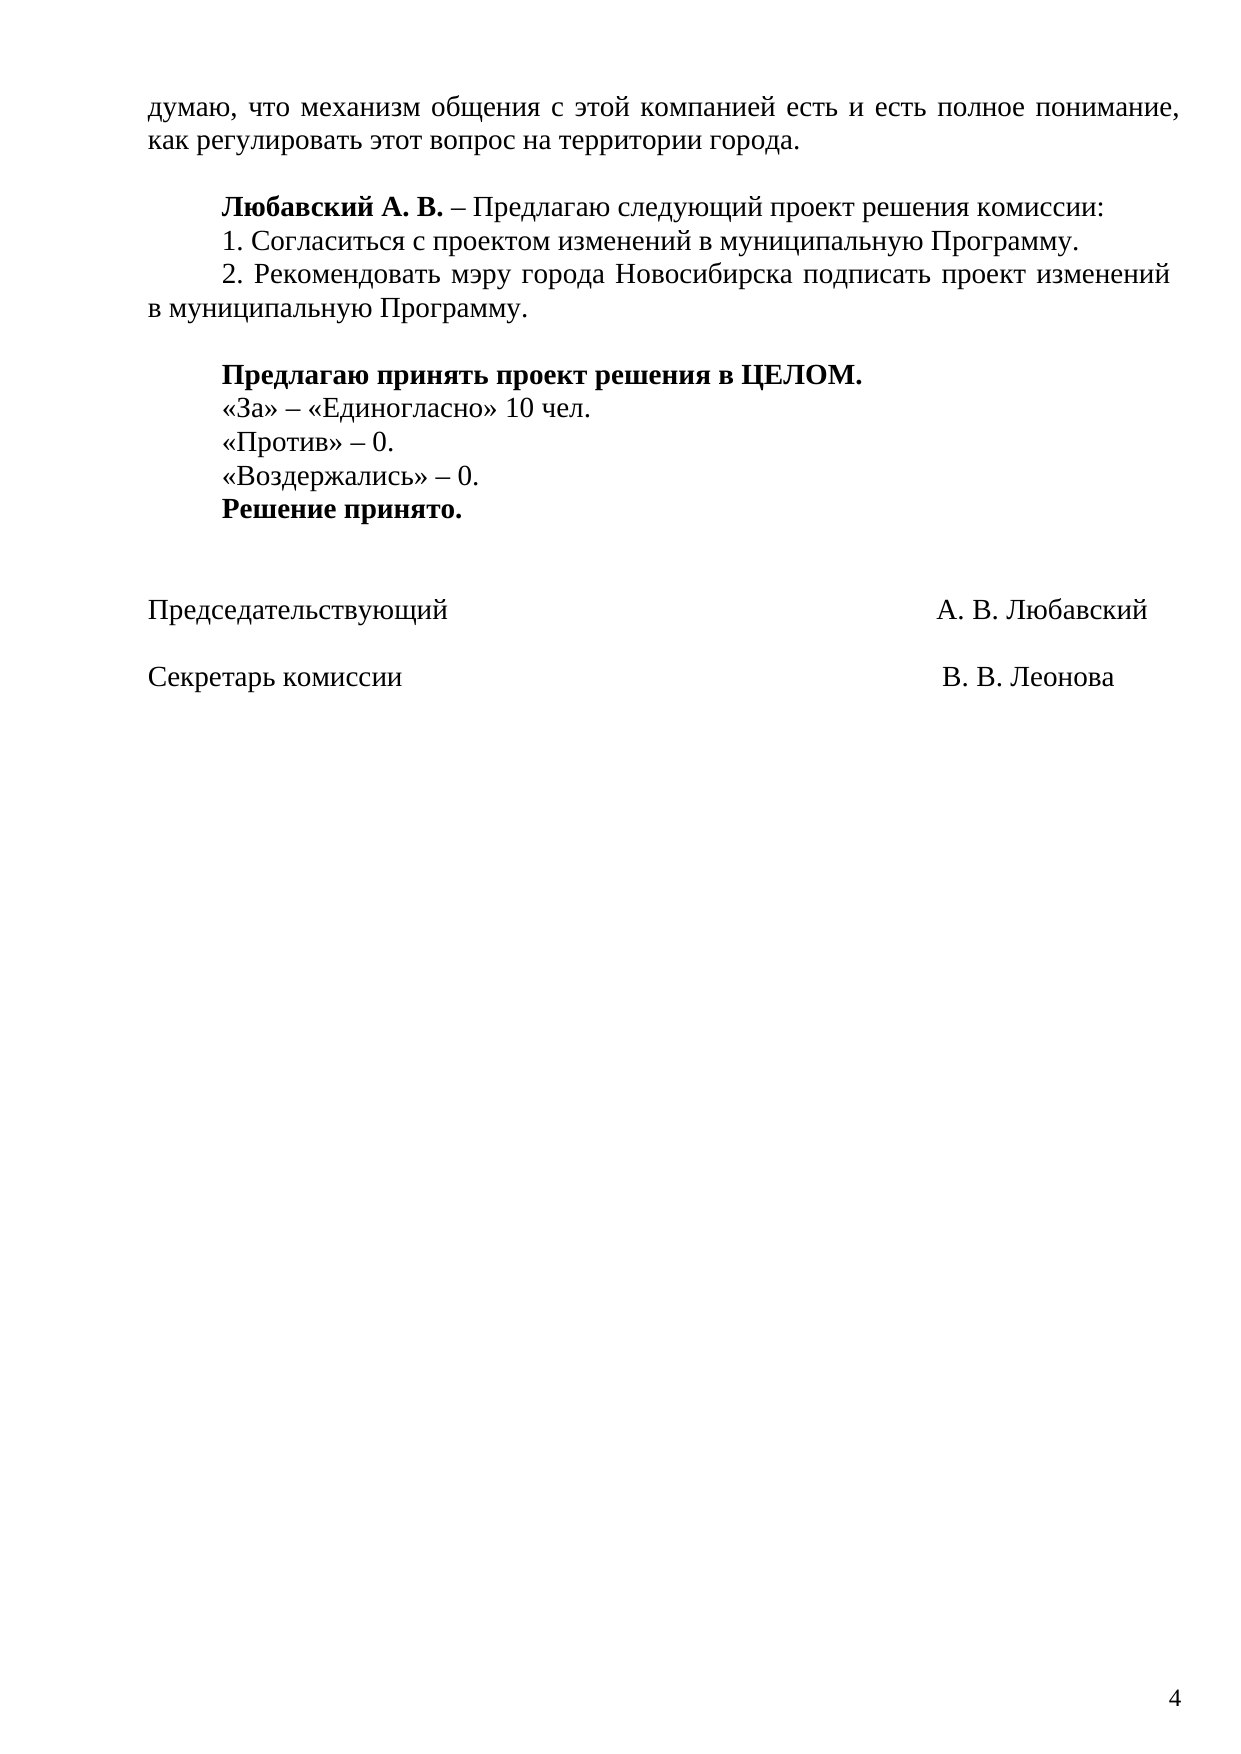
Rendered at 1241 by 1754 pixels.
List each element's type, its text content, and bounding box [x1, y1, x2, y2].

text Любавский А. В. – Предлагаю следующий проект решения комиссии: [148, 189, 1181, 223]
text «Против» – 0. [148, 424, 1181, 458]
text «За» – «Единогласно» 10 чел. [148, 391, 1181, 424]
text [148, 89, 1181, 156]
text Предлагаю принять проект решения в ЦЕЛОМ. [148, 357, 1181, 391]
text «Воздержались» – 0. [148, 458, 1181, 491]
text Председательствующий А. В. Любавский [148, 592, 1181, 625]
text Решение принято. [148, 491, 1181, 525]
text Секретарь комиссии В. В. Леонова [148, 659, 1181, 692]
text 2. Рекомендовать мэру города Новосибирска подписать проект изменений в муниципальную Программу. [148, 256, 1181, 323]
text 1. Согласиться с проектом изменений в муниципальную Программу. [148, 223, 1181, 256]
